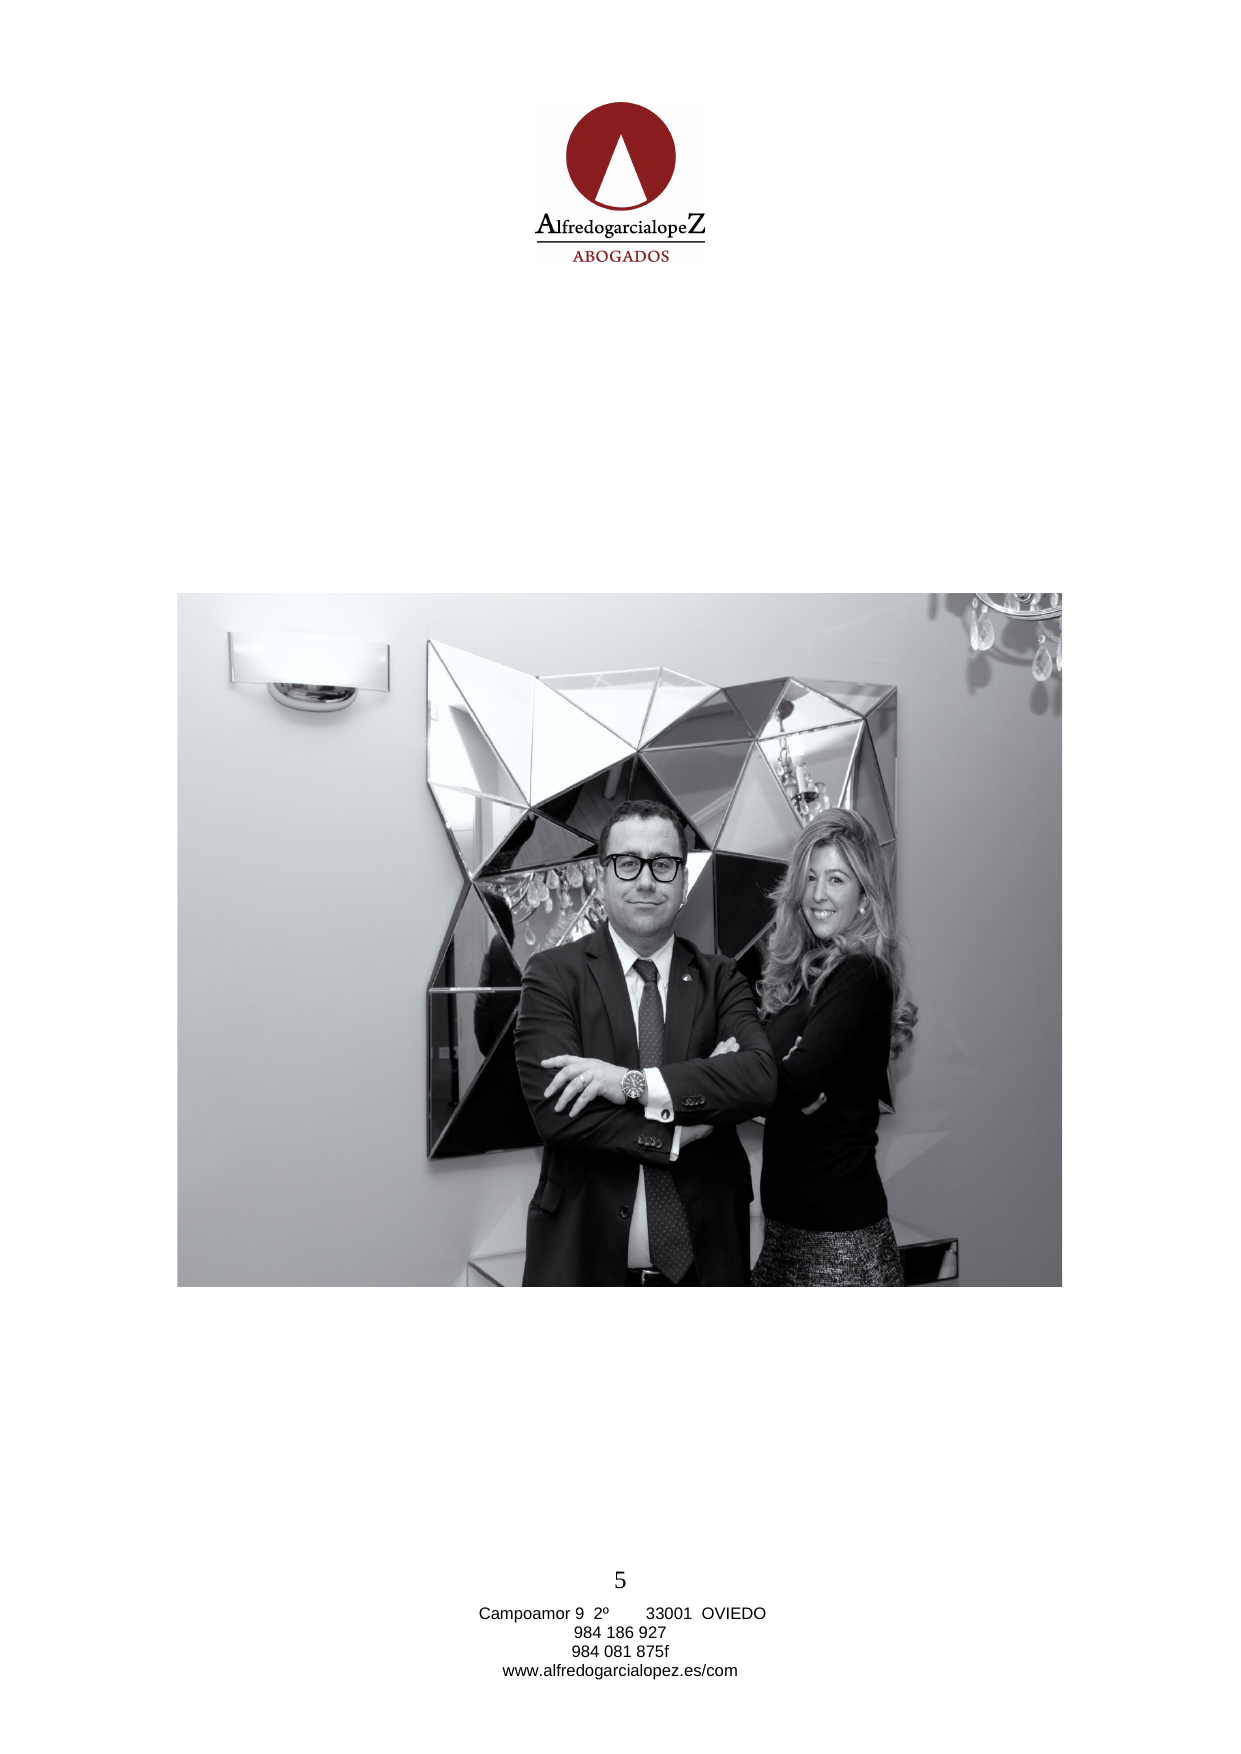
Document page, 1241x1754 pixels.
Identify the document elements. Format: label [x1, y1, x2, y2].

picture [177, 593, 1063, 1287]
picture [535, 102, 705, 262]
